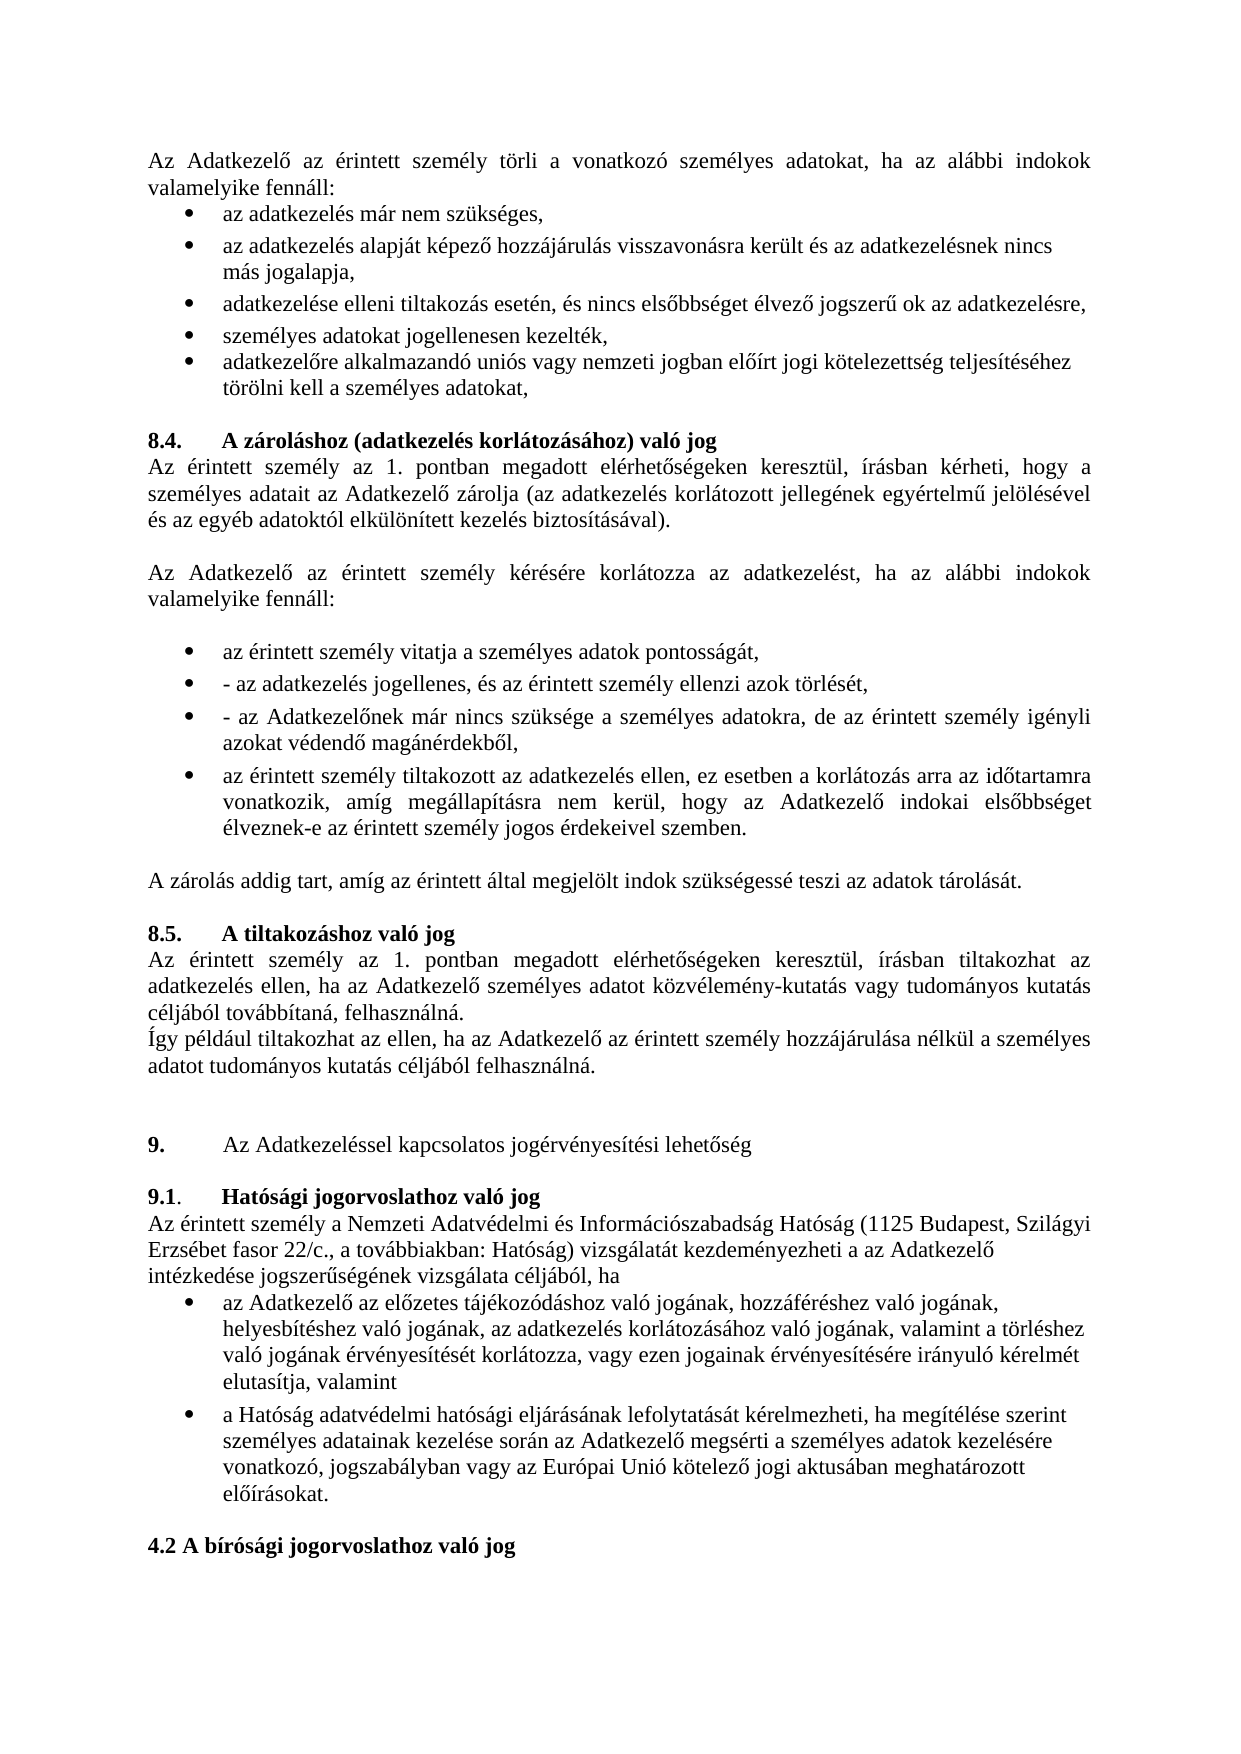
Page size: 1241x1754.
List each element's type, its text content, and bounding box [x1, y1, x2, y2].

text Így például tiltakozhat az ellen, ha az Adatkezelő az érintett személy hozzájárulása nélkül a személyes adatot tudományos kutatás céljából felhasználná. [148, 1025, 1093, 1078]
list a Hatóság adatvédelmi hatósági eljárásának lefolytatását kérelmezheti, ha megítélése szerint személyes adatainak kezelése során az Adatkezelő megsérti a személyes adatok kezelésére vonatkozó, jogszabályban vagy az Európai Unió kötelező jogi aktusában meghatározott előírásokat. [185, 1401, 1093, 1506]
list az érintett személy tiltakozott az adatkezelés ellen, ez esetben a korlátozás arra az időtartamra vonatkozik, amíg megállapításra nem kerül, hogy az Adatkezelő indokai elsőbbséget élveznek-e az érintett személy jogos érdekeivel szemben. [185, 762, 1093, 841]
text 4.2 A bírósági jogorvoslathoz való jog [148, 1532, 1093, 1559]
list Az Adatkezeléssel kapcsolatos jogérvényesítési lehetőség [148, 1131, 1093, 1157]
text A zárolás addig tart, amíg az érintett által megjelölt indok szükségessé teszi az adatok tárolását. [148, 867, 1093, 893]
list - az adatkezelés jogellenes, és az érintett személy ellenzi azok törlését, [185, 670, 1093, 697]
text Az Adatkezelő az érintett személy kérésére korlátozza az adatkezelést, ha az alábbi indokok valamelyike fennáll: [148, 559, 1093, 612]
text 9.1. Hatósági jogorvoslathoz való jog [148, 1183, 1093, 1210]
text 8.4. A zároláshoz (adatkezelés korlátozásához) való jog [148, 427, 1093, 453]
text 8.5. A tiltakozáshoz való jog [148, 920, 1093, 946]
list az Adatkezelő az előzetes tájékozódáshoz való jogának, hozzáféréshez való jogának, helyesbítéshez való jogának, az adatkezelés korlátozásához való jogának, valamint a törléshez való jogának érvényesítését korlátozza, vagy ezen jogainak érvényesítésére irányuló kérelmét elutasítja, valamint [185, 1289, 1093, 1394]
text Az érintett személy az 1. pontban megadott elérhetőségeken keresztül, írásban tiltakozhat az adatkezelés ellen, ha az Adatkezelő személyes adatot közvélemény-kutatás vagy tudományos kutatás céljából továbbítaná, felhasználná. [148, 946, 1093, 1025]
list adatkezelése elleni tiltakozás esetén, és nincs elsőbbséget élvező jogszerű ok az adatkezelésre, [185, 290, 1093, 316]
text Az érintett személy az 1. pontban megadott elérhetőségeken keresztül, írásban kérheti, hogy a személyes adatait az Adatkezelő zárolja (az adatkezelés korlátozott jellegének egyértelmű jelölésével és az egyéb adatoktól elkülönített kezelés biztosításával). [148, 453, 1093, 532]
list adatkezelőre alkalmazandó uniós vagy nemzeti jogban előírt jogi kötelezettség teljesítéséhez törölni kell a személyes adatokat, [185, 348, 1093, 401]
list az adatkezelés alapját képező hozzájárulás visszavonásra került és az adatkezelésnek nincs más jogalapja, [185, 232, 1093, 285]
list személyes adatokat jogellenesen kezelték, [185, 322, 1093, 348]
text Az érintett személy a Nemzeti Adatvédelmi és Információszabadság Hatóság (1125 Budapest, Szilágyi Erzsébet fasor 22/c., a továbbiakban: Hatóság) vizsgálatát kezdeményezheti a az Adatkezelő intézkedése jogszerűségének vizsgálata céljából, ha [148, 1210, 1093, 1289]
list az adatkezelés már nem szükséges, [185, 200, 1093, 227]
list az érintett személy vitatja a személyes adatok pontosságát, [185, 638, 1093, 664]
list - az Adatkezelőnek már nincs szüksége a személyes adatokra, de az érintett személy igényli azokat védendő magánérdekből, [185, 703, 1093, 756]
text Az Adatkezelő az érintett személy törli a vonatkozó személyes adatokat, ha az alábbi indokok valamelyike fennáll: [148, 148, 1093, 200]
